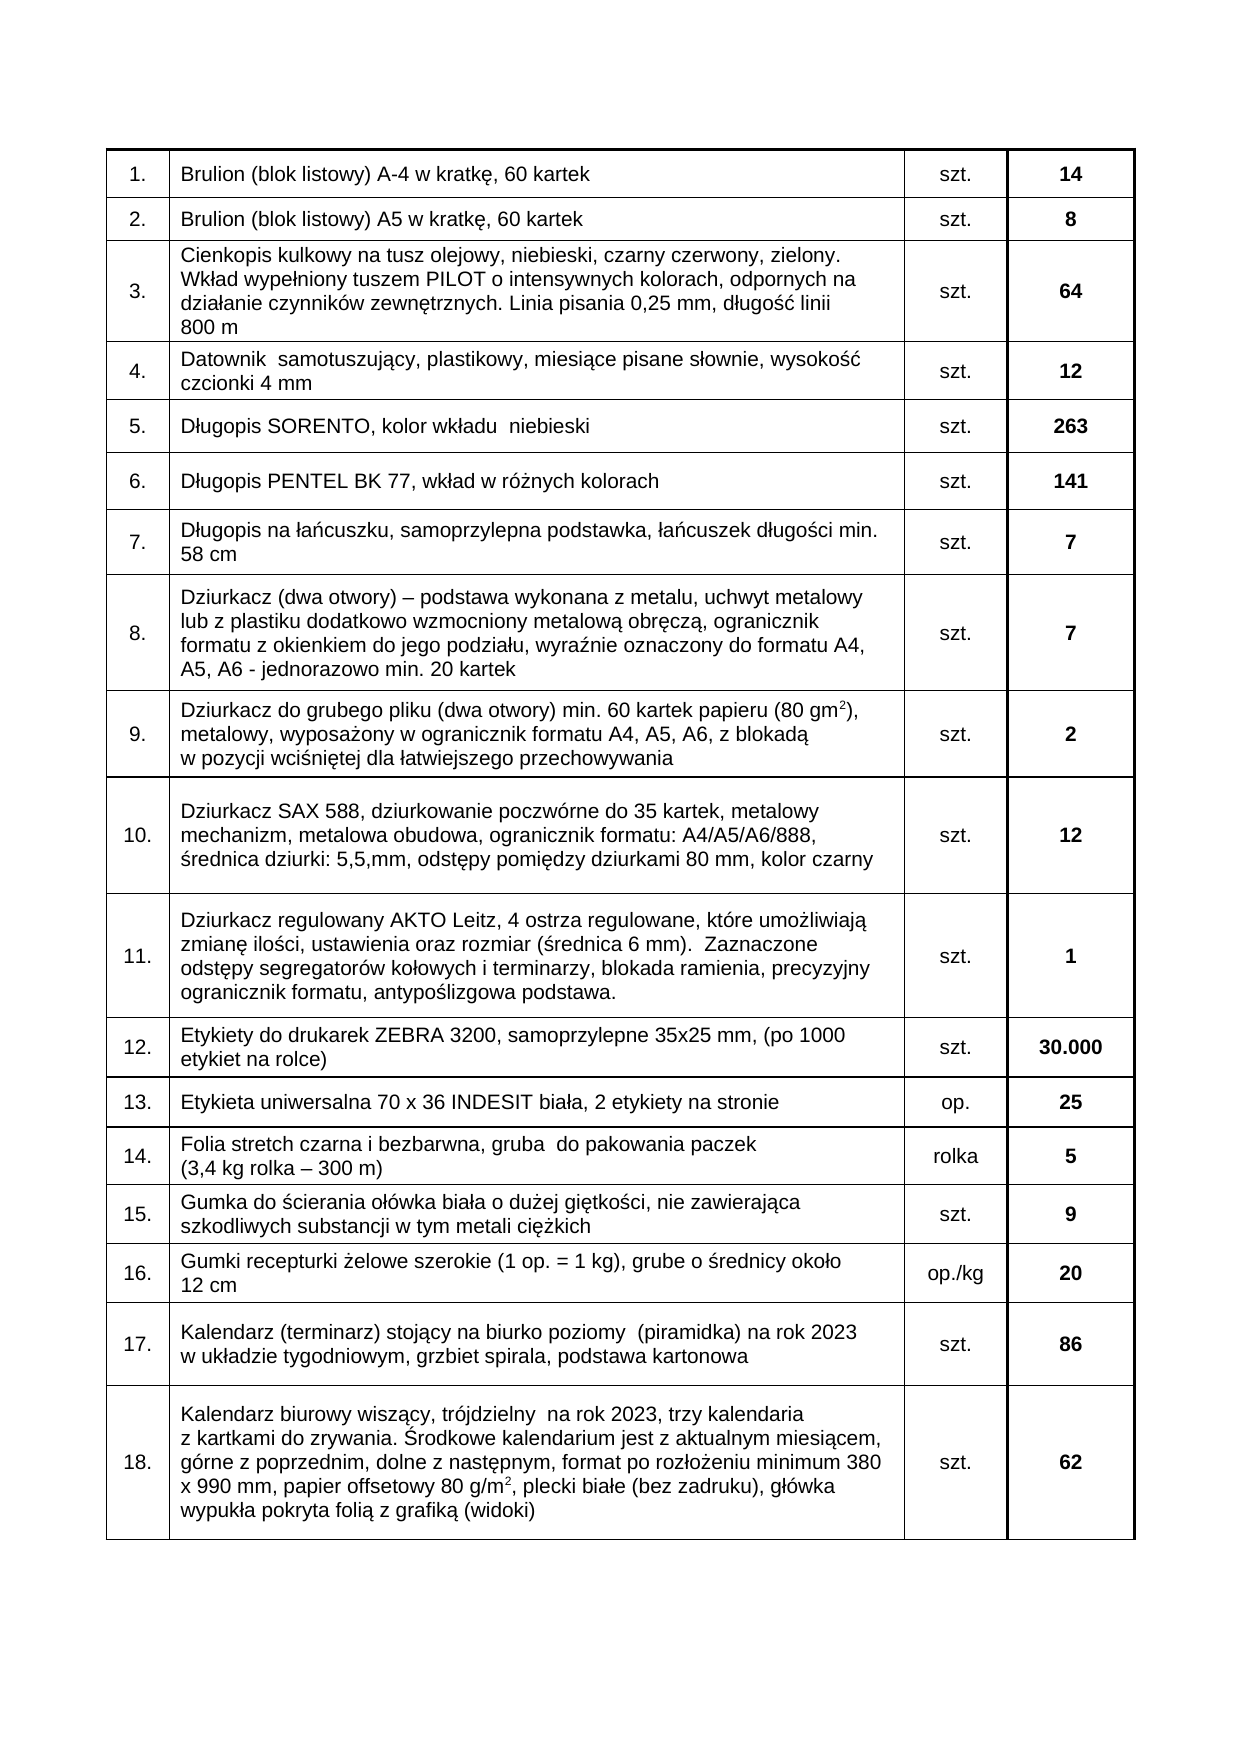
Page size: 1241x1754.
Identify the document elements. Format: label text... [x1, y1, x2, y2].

table_cell Dziurkacz do grubego pliku (dwa otwory) min. 60 kartek papieru (80 gm2), metalowy, wyposażony w ogranicznik formatu A4, A5, A6, z blokadą w pozycji wciśniętej dla łatwiejszego przechowywania [170, 691, 904, 776]
table_cell Brulion (blok listowy) A-4 w kratkę, 60 kartek [170, 151, 904, 197]
table_cell 86 [1009, 1303, 1133, 1384]
table_cell 7. [107, 510, 169, 573]
table_cell 15. [107, 1185, 169, 1243]
table_cell 1. [107, 151, 169, 197]
table_cell szt. [905, 241, 1006, 341]
table_cell Kalendarz (terminarz) stojący na biurko poziomy (piramidka) na rok 2023 w układzie tygodniowym, grzbiet spirala, podstawa kartonowa [170, 1303, 904, 1384]
table_cell Długopis SORENTO, kolor wkładu niebieski [170, 400, 904, 452]
table_cell 25 [1009, 1078, 1133, 1126]
table_cell 62 [1009, 1386, 1133, 1539]
table_cell 8 [1009, 198, 1133, 239]
table_cell szt. [905, 1185, 1006, 1243]
table_cell 4. [107, 342, 169, 399]
table_cell 141 [1009, 453, 1133, 509]
table_cell Dziurkacz regulowany AKTO Leitz, 4 ostrza regulowane, które umożliwiają zmianę ilości, ustawienia oraz rozmiar (średnica 6 mm). Zaznaczone odstępy segregatorów kołowych i terminarzy, blokada ramienia, precyzyjny ogranicznik formatu, antypoślizgowa podstawa. [170, 894, 904, 1017]
table_cell 64 [1009, 241, 1133, 341]
table_cell Gumki recepturki żelowe szerokie (1 op. = 1 kg), grube o średnicy około 12 cm [170, 1244, 904, 1302]
table_cell Kalendarz biurowy wiszący, trójdzielny na rok 2023, trzy kalendaria z kartkami do zrywania. Środkowe kalendarium jest z aktualnym miesiącem, górne z poprzednim, dolne z następnym, format po rozłożeniu minimum 380 x 990 mm, papier offsetowy 80 g/m2, plecki białe (bez zadruku), główka wypukła pokryta folią z grafiką (widoki) [170, 1386, 904, 1539]
table_cell Datownik samotuszujący, plastikowy, miesiące pisane słownie, wysokość czcionki 4 mm [170, 342, 904, 399]
table_cell 18. [107, 1386, 169, 1539]
table_cell 12. [107, 1018, 169, 1076]
table_cell 9. [107, 691, 169, 776]
table_cell 17. [107, 1303, 169, 1384]
table_cell 16. [107, 1244, 169, 1302]
table_cell 12 [1009, 778, 1133, 893]
table_cell 10. [107, 778, 169, 893]
table_cell szt. [905, 198, 1006, 239]
table_cell Długopis PENTEL BK 77, wkład w różnych kolorach [170, 453, 904, 509]
table_cell szt. [905, 1386, 1006, 1539]
table_cell 7 [1009, 510, 1133, 573]
table_cell Etykieta uniwersalna 70 x 36 INDESIT biała, 2 etykiety na stronie [170, 1078, 904, 1126]
table_cell 14 [1009, 151, 1133, 197]
table_cell szt. [905, 151, 1006, 197]
table_cell 6. [107, 453, 169, 509]
table_cell 263 [1009, 400, 1133, 452]
table_cell 13. [107, 1078, 169, 1126]
table_cell 5. [107, 400, 169, 452]
table_cell 9 [1009, 1185, 1133, 1243]
table_cell 7 [1009, 575, 1133, 690]
table_cell szt. [905, 1018, 1006, 1076]
table_cell 3. [107, 241, 169, 341]
table_cell Długopis na łańcuszku, samoprzylepna podstawka, łańcuszek długości min. 58 cm [170, 510, 904, 573]
table_cell 1 [1009, 894, 1133, 1017]
table_cell szt. [905, 1303, 1006, 1384]
table_cell 20 [1009, 1244, 1133, 1302]
table_cell szt. [905, 575, 1006, 690]
table_cell 2. [107, 198, 169, 239]
table_cell op. [905, 1078, 1006, 1126]
table_cell szt. [905, 342, 1006, 399]
table_cell Dziurkacz SAX 588, dziurkowanie poczwórne do 35 kartek, metalowy mechanizm, metalowa obudowa, ogranicznik formatu: A4/A5/A6/888, średnica dziurki: 5,5,mm, odstępy pomiędzy dziurkami 80 mm, kolor czarny [170, 778, 904, 893]
table_cell 5 [1009, 1128, 1133, 1184]
table_cell szt. [905, 453, 1006, 509]
table_cell Cienkopis kulkowy na tusz olejowy, niebieski, czarny czerwony, zielony. Wkład wypełniony tuszem PILOT o intensywnych kolorach, odpornych na działanie czynników zewnętrznych. Linia pisania 0,25 mm, długość linii 800 m [170, 241, 904, 341]
table_cell Dziurkacz (dwa otwory) – podstawa wykonana z metalu, uchwyt metalowy lub z plastiku dodatkowo wzmocniony metalową obręczą, ogranicznik formatu z okienkiem do jego podziału, wyraźnie oznaczony do formatu A4, A5, A6 - jednorazowo min. 20 kartek [170, 575, 904, 690]
table_cell 8. [107, 575, 169, 690]
table_cell Brulion (blok listowy) A5 w kratkę, 60 kartek [170, 198, 904, 239]
table_cell 2 [1009, 691, 1133, 776]
table_cell Etykiety do drukarek ZEBRA 3200, samoprzylepne 35x25 mm, (po 1000 etykiet na rolce) [170, 1018, 904, 1076]
table_cell 12 [1009, 342, 1133, 399]
table_cell 30.000 [1009, 1018, 1133, 1076]
table_cell 11. [107, 894, 169, 1017]
table_cell szt. [905, 400, 1006, 452]
table_cell szt. [905, 894, 1006, 1017]
table_cell Folia stretch czarna i bezbarwna, gruba do pakowania paczek (3,4 kg rolka – 300 m) [170, 1128, 904, 1184]
table_cell Gumka do ścierania ołówka biała o dużej giętkości, nie zawierająca szkodliwych substancji w tym metali ciężkich [170, 1185, 904, 1243]
table_cell szt. [905, 510, 1006, 573]
table_cell szt. [905, 778, 1006, 893]
table_cell 14. [107, 1128, 169, 1184]
table_cell rolka [905, 1128, 1006, 1184]
table_cell szt. [905, 691, 1006, 776]
table_cell op./kg [905, 1244, 1006, 1302]
